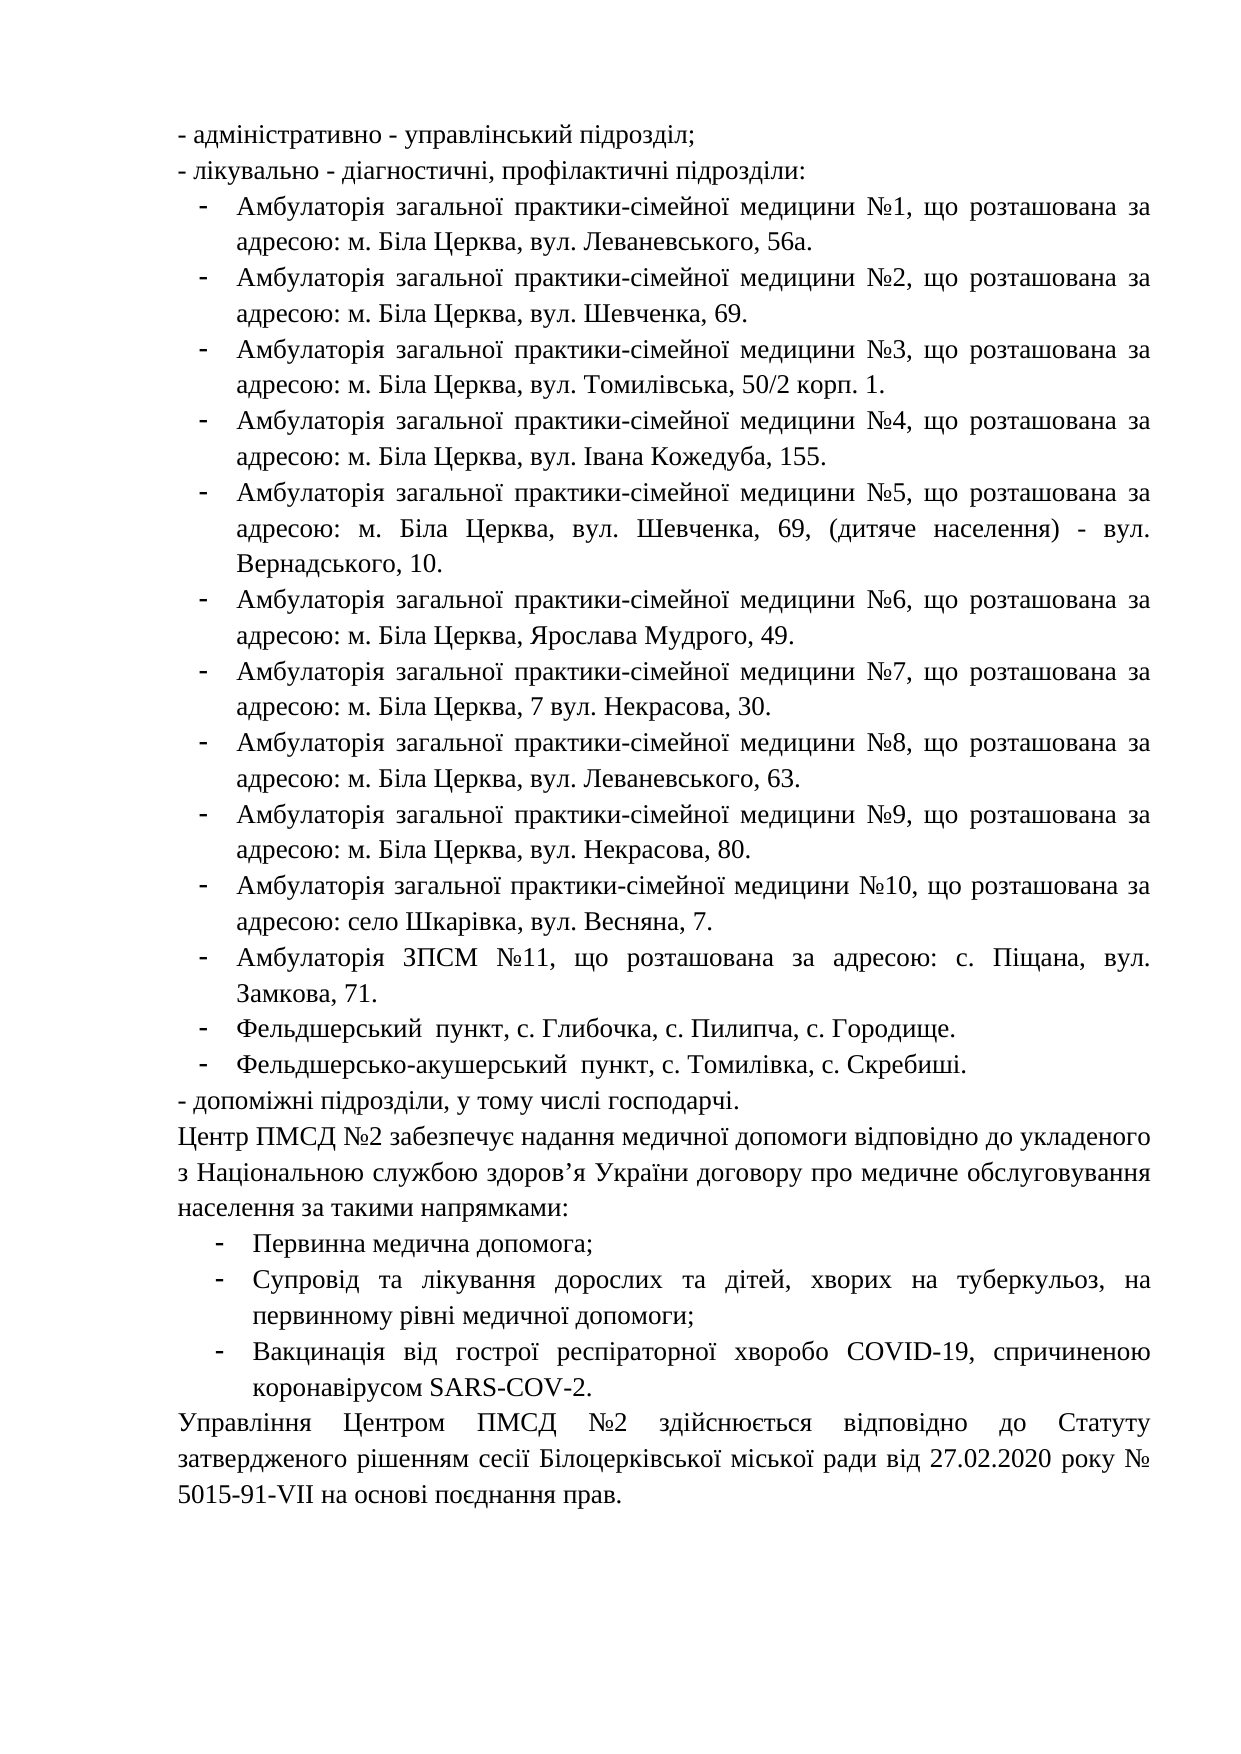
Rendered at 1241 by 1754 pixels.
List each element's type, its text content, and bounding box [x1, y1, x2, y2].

list Амбулаторія загальної практики-сімейної медицини №6, що розташована за адресою: м. Біла Церква, Ярослава Мудрого, 49. [199, 583, 1152, 650]
list Амбулаторія ЗПСМ №11, що розташована за адресою: с. Піщана, вул. Замкова, 71. [199, 941, 1152, 1008]
list Первинна медична допомога; [215, 1227, 1152, 1258]
text - адміністративно - управлінський підрозділ; [177, 118, 1152, 149]
list Амбулаторія загальної практики-сімейної медицини №7, що розташована за адресою: м. Біла Церква, 7 вул. Некрасова, 30. [199, 655, 1152, 722]
text Центр ПМСД №2 забезпечує надання медичної допомоги відповідно до укладеного з Національною службою здоров’я України договору про медичне обслуговування населення за такими напрямками: [177, 1120, 1152, 1223]
text - допоміжні підрозділи, у тому числі господарчі. [177, 1084, 1152, 1116]
list Амбулаторія загальної практики-сімейної медицини №5, що розташована за адресою: м. Біла Церква, вул. Шевченка, 69, (дитяче населення) - вул. Вернадського, 10. [199, 476, 1152, 578]
list Амбулаторія загальної практики-сімейної медицини №4, що розташована за адресою: м. Біла Церква, вул. Івана Кожедуба, 155. [199, 404, 1152, 471]
list Амбулаторія загальної практики-сімейної медицини №2, що розташована за адресою: м. Біла Церква, вул. Шевченка, 69. [199, 261, 1152, 328]
list Амбулаторія загальної практики-сімейної медицини №9, що розташована за адресою: м. Біла Церква, вул. Некрасова, 80. [199, 798, 1152, 865]
list Вакцинація від гострої респіраторної хворобо COVID-19, спричиненою коронавірусом SARS-COV-2. [215, 1335, 1152, 1402]
list Фельдшерсько-акушерський пункт, с. Томилівка, с. Скребиші. [199, 1048, 1152, 1080]
text - лікувально - діагностичні, профілактичні підрозділи: [177, 154, 1152, 185]
list Амбулаторія загальної практики-сімейної медицини №8, що розташована за адресою: м. Біла Церква, вул. Леваневського, 63. [199, 726, 1152, 793]
text Управління Центром ПМСД №2 здійснюється відповідно до Статуту затвердженого рішенням сесії Білоцерківської міської ради від 27.02.2020 року № 5015-91-VII на основі поєднання прав. [177, 1406, 1152, 1509]
list Фельдшерський пункт, с. Глибочка, с. Пилипча, с. Городище. [199, 1012, 1152, 1044]
list Амбулаторія загальної практики-сімейної медицини №10, що розташована за адресою: село Шкарівка, вул. Весняна, 7. [199, 869, 1152, 936]
list Амбулаторія загальної практики-сімейної медицини №3, що розташована за адресою: м. Біла Церква, вул. Томилівська, 50/2 корп. 1. [199, 333, 1152, 400]
list Супровід та лікування дорослих та дітей, хворих на туберкульоз, на первинному рівні медичної допомоги; [215, 1263, 1152, 1330]
list Амбулаторія загальної практики-сімейної медицини №1, що розташована за адресою: м. Біла Церква, вул. Леваневського, 56а. [199, 189, 1152, 257]
